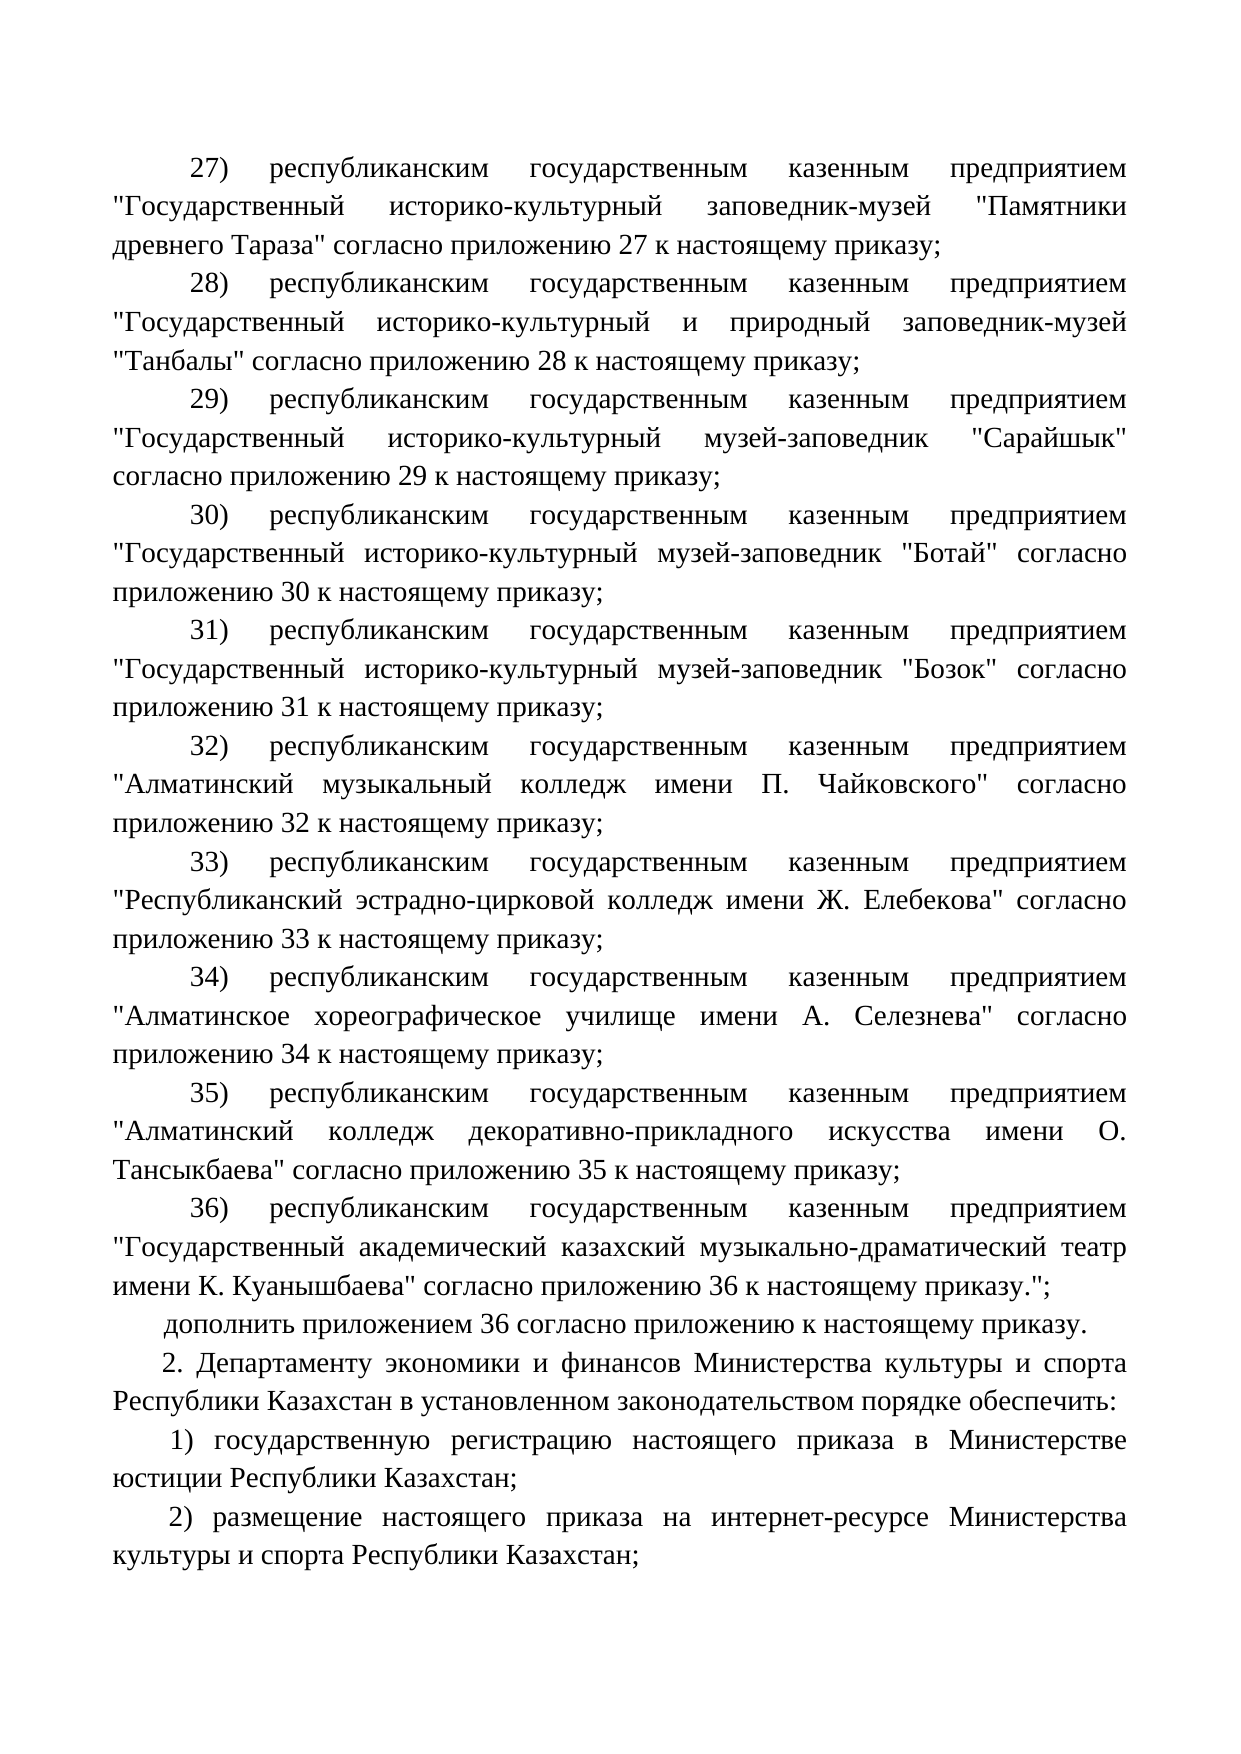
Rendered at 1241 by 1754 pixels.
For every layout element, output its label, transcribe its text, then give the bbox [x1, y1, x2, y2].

text 32) республиканским государственным казенным предприятием "Алматинский музыкальный колледж имени П. Чайковского" согласно приложению 32 к настоящему приказу; [112, 728, 1128, 839]
text 29) республиканским государственным казенным предприятием "Государственный историко-культурный музей-заповедник "Сарайшык" согласно приложению 29 к настоящему приказу; [112, 381, 1128, 492]
text дополнить приложением 36 согласно приложению к настоящему приказу. [112, 1306, 1128, 1340]
text 31) республиканским государственным казенным предприятием "Государственный историко-культурный музей-заповедник "Бозок" согласно приложению 31 к настоящему приказу; [112, 612, 1128, 723]
text 33) республиканским государственным казенным предприятием "Республиканский эстрадно-цирковой колледж имени Ж. Елебекова" согласно приложению 33 к настоящему приказу; [112, 844, 1128, 954]
text 1) государственную регистрацию настоящего приказа в Министерстве юстиции Республики Казахстан; [112, 1422, 1128, 1494]
text 35) республиканским государственным казенным предприятием "Алматинский колледж декоративно-прикладного искусства имени О. Тансыкбаева" согласно приложению 35 к настоящему приказу; [112, 1075, 1128, 1186]
text 27) республиканским государственным казенным предприятием "Государственный историко-культурный заповедник-музей "Памятники древнего Тараза" согласно приложению 27 к настоящему приказу; [112, 150, 1128, 261]
text 30) республиканским государственным казенным предприятием "Государственный историко-культурный музей-заповедник "Ботай" согласно приложению 30 к настоящему приказу; [112, 497, 1128, 607]
text 2) размещение настоящего приказа на интернет-ресурсе Министерства культуры и спорта Республики Казахстан; [112, 1499, 1128, 1571]
text 28) республиканским государственным казенным предприятием "Государственный историко-культурный и природный заповедник-музей "Танбалы" согласно приложению 28 к настоящему приказу; [112, 266, 1128, 376]
text 2. Департаменту экономики и финансов Министерства культуры и спорта Республики Казахстан в установленном законодательством порядке обеспечить: [112, 1345, 1128, 1417]
text 36) республиканским государственным казенным предприятием "Государственный академический казахский музыкально-драматический театр имени К. Куанышбаева" согласно приложению 36 к настоящему приказу."; [112, 1191, 1128, 1301]
text 34) республиканским государственным казенным предприятием "Алматинское хореографическое училище имени А. Селезнева" согласно приложению 34 к настоящему приказу; [112, 959, 1128, 1070]
